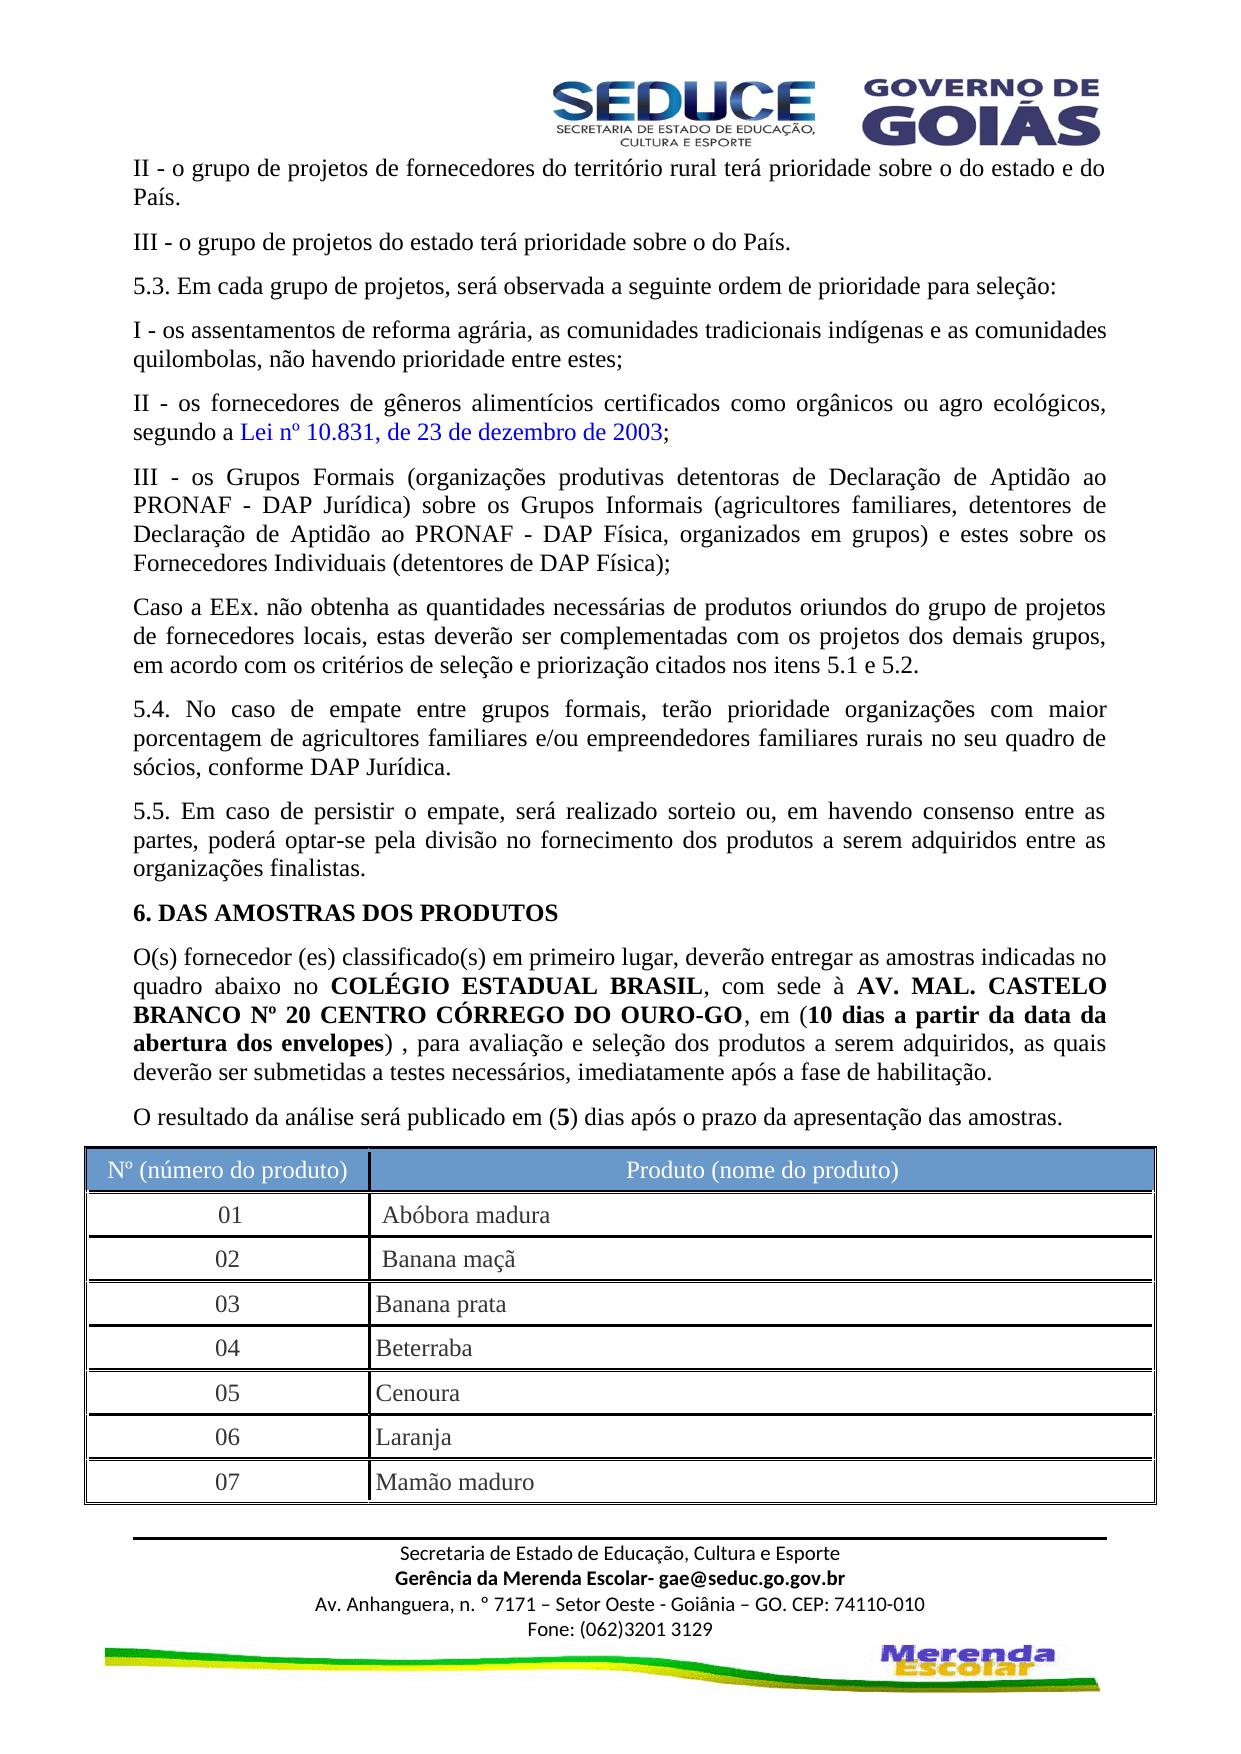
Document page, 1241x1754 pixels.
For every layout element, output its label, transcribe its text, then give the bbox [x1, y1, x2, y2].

text O resultado da análise será publicado em (5) dias após o prazo da apresentação das amostras. [133, 1102, 1107, 1130]
picture [552, 73, 1108, 154]
text 5.5. Em caso de persistir o empate, será realizado sorteio ou, em havendo consenso entre as partes, poderá optar-se pela divisão no fornecimento dos produtos a serem adquiridos entre as organizações finalistas. [133, 796, 1107, 882]
table_cell 05 [87, 1368, 368, 1413]
text II - os fornecedores de gêneros alimentícios certificados como orgânicos ou agro ecológicos, segundo a Lei nº 10.831, de 23 de dezembro de 2003; [133, 388, 1107, 446]
text III - o grupo de projetos do estado terá prioridade sobre o do País. [133, 227, 1107, 255]
table_cell Laranja [371, 1413, 1155, 1457]
table_header Nº (número do produto) [87, 1148, 369, 1190]
text III - os Grupos Formais (organizações produtivas detentoras de Declaração de Aptidão ao PRONAF - DAP Jurídica) sobre os Grupos Informais (agricultores familiares, detentores de Declaração de Aptidão ao PRONAF - DAP Física, organizados em grupos) e estes sobre os Fornecedores Individuais (detentores de DAP Física); [133, 462, 1107, 577]
text 5.4. No caso de empate entre grupos formais, terão prioridade organizações com maior porcentagem de agricultores familiares e/ou empreendedores familiares rurais no seu quadro de sócios, conforme DAP Jurídica. [133, 694, 1107, 780]
text II - o grupo de projetos de fornecedores do território rural terá prioridade sobre o do estado e do País. [133, 153, 1107, 211]
table_cell Mamão maduro [369, 1457, 1154, 1502]
table_cell Cenoura [371, 1368, 1154, 1413]
text Caso a EEx. não obtenha as quantidades necessárias de produtos oriundos do grupo de projetos de fornecedores locais, estas deverão ser complementadas com os projetos dos demais grupos, em acordo com os critérios de seleção e priorização citados nos itens 5.1 e 5.2. [133, 592, 1107, 678]
table_cell Abóbora madura [371, 1190, 1154, 1235]
table_cell 01 [87, 1190, 368, 1235]
text 6. DAS AMOSTRAS DOS PRODUTOS [133, 898, 1107, 927]
table_cell 07 [87, 1457, 369, 1502]
table_cell 03 [87, 1279, 368, 1324]
table_cell Banana maçã [371, 1235, 1154, 1279]
text I - os assentamentos de reforma agrária, as comunidades tradicionais indígenas e as comunidades quilombolas, não havendo prioridade entre estes; [133, 315, 1107, 373]
table_cell 06 [85, 1413, 368, 1457]
table_cell Banana prata [371, 1279, 1154, 1324]
table_cell 04 [87, 1324, 368, 1368]
table_cell 02 [87, 1235, 368, 1279]
table_header Produto (nome do produto) [369, 1149, 1154, 1190]
text O(s) fornecedor (es) classificado(s) em primeiro lugar, deverão entregar as amostras indicadas no quadro abaixo no COLÉGIO ESTADUAL BRASIL, com sede à AV. MAL. CASTELO BRANCO Nº 20 CENTRO CÓRREGO DO OURO-GO, em (10 dias a partir da data da abertura dos envelopes) , para avaliação e seleção dos produtos a serem adquiridos, as quais deverão ser submetidas a testes necessários, imediatamente após a fase de habilitação. [133, 942, 1107, 1086]
table_cell Beterraba [371, 1324, 1154, 1368]
text 5.3. Em cada grupo de projetos, será observada a seguinte ordem de prioridade para seleção: [133, 271, 1107, 300]
